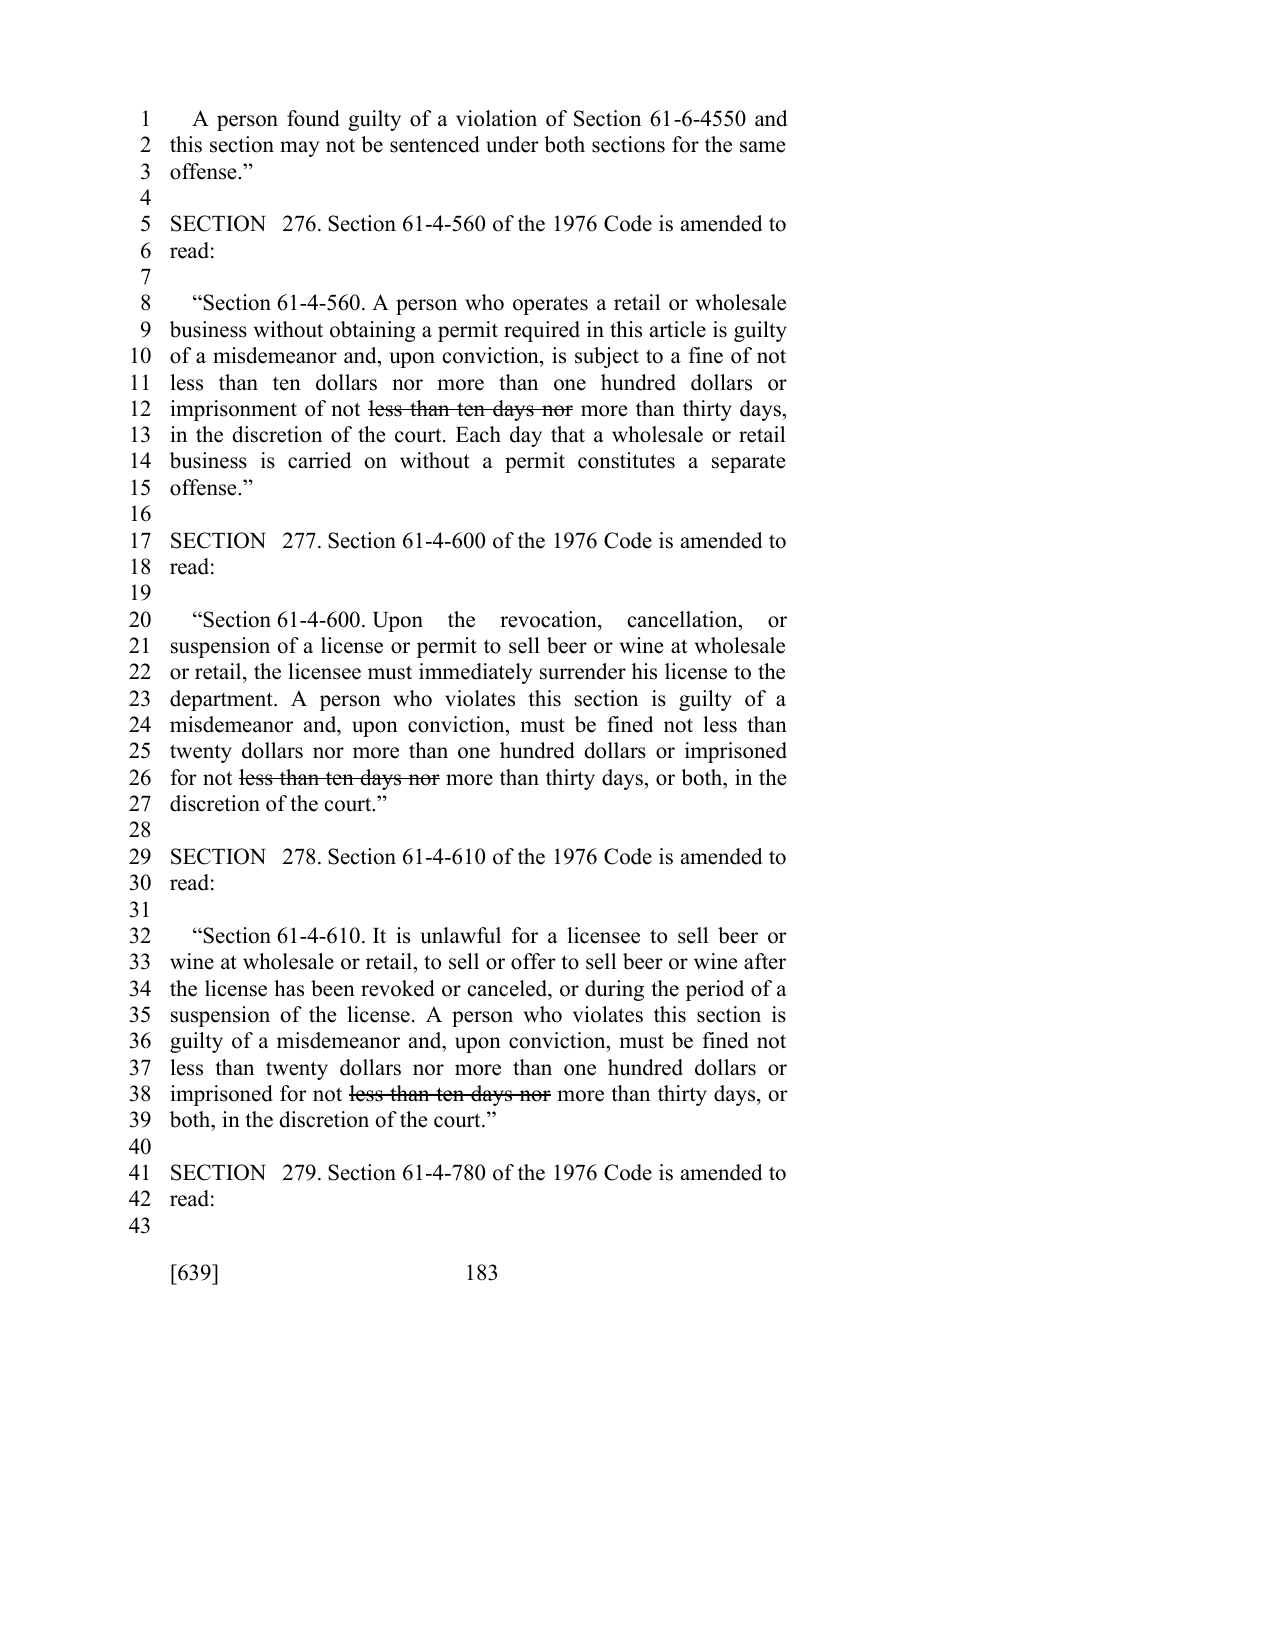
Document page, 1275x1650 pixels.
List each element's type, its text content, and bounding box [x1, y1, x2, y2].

text SECTION 276. Section 61-4-560 of the 1976 Code is amended to read: [169, 210, 787, 263]
text A person found guilty of a violation of Section 61-6-4550 and this section may not be sentenced under both sections for the same offense.” [169, 105, 787, 184]
text “Section 61-4-560. A person who operates a retail or wholesale business without obtaining a permit required in this article is guilty of a misdemeanor and, upon conviction, is subject to a fine of not less than ten dollars nor more than one hundred dollars or imprisonment of not less than ten days nor more than thirty days, in the discretion of the court. Each day that a wholesale or retail business is carried on without a permit constitutes a separate offense.” [169, 289, 787, 500]
text SECTION 277. Section 61-4-600 of the 1976 Code is amended to read: [169, 527, 787, 579]
text “Section 61-4-600. Upon the revocation, cancellation, or suspension of a license or permit to sell beer or wine at wholesale or retail, the licensee must immediately surrender his license to the department. A person who violates this section is guilty of a misdemeanor and, upon conviction, must be fined not less than twenty dollars nor more than one hundred dollars or imprisoned for not less than ten days nor more than thirty days, or both, in the discretion of the court.” [169, 606, 787, 817]
text SECTION 279. Section 61-4-780 of the 1976 Code is amended to read: [169, 1159, 787, 1212]
text SECTION 278. Section 61-4-610 of the 1976 Code is amended to read: [169, 843, 787, 896]
text “Section 61-4-610. It is unlawful for a licensee to sell beer or wine at wholesale or retail, to sell or offer to sell beer or wine after the license has been revoked or canceled, or during the period of a suspension of the license. A person who violates this section is guilty of a misdemeanor and, upon conviction, must be fined not less than twenty dollars nor more than one hundred dollars or imprisoned for not less than ten days nor more than thirty days, or both, in the discretion of the court.” [169, 922, 787, 1133]
